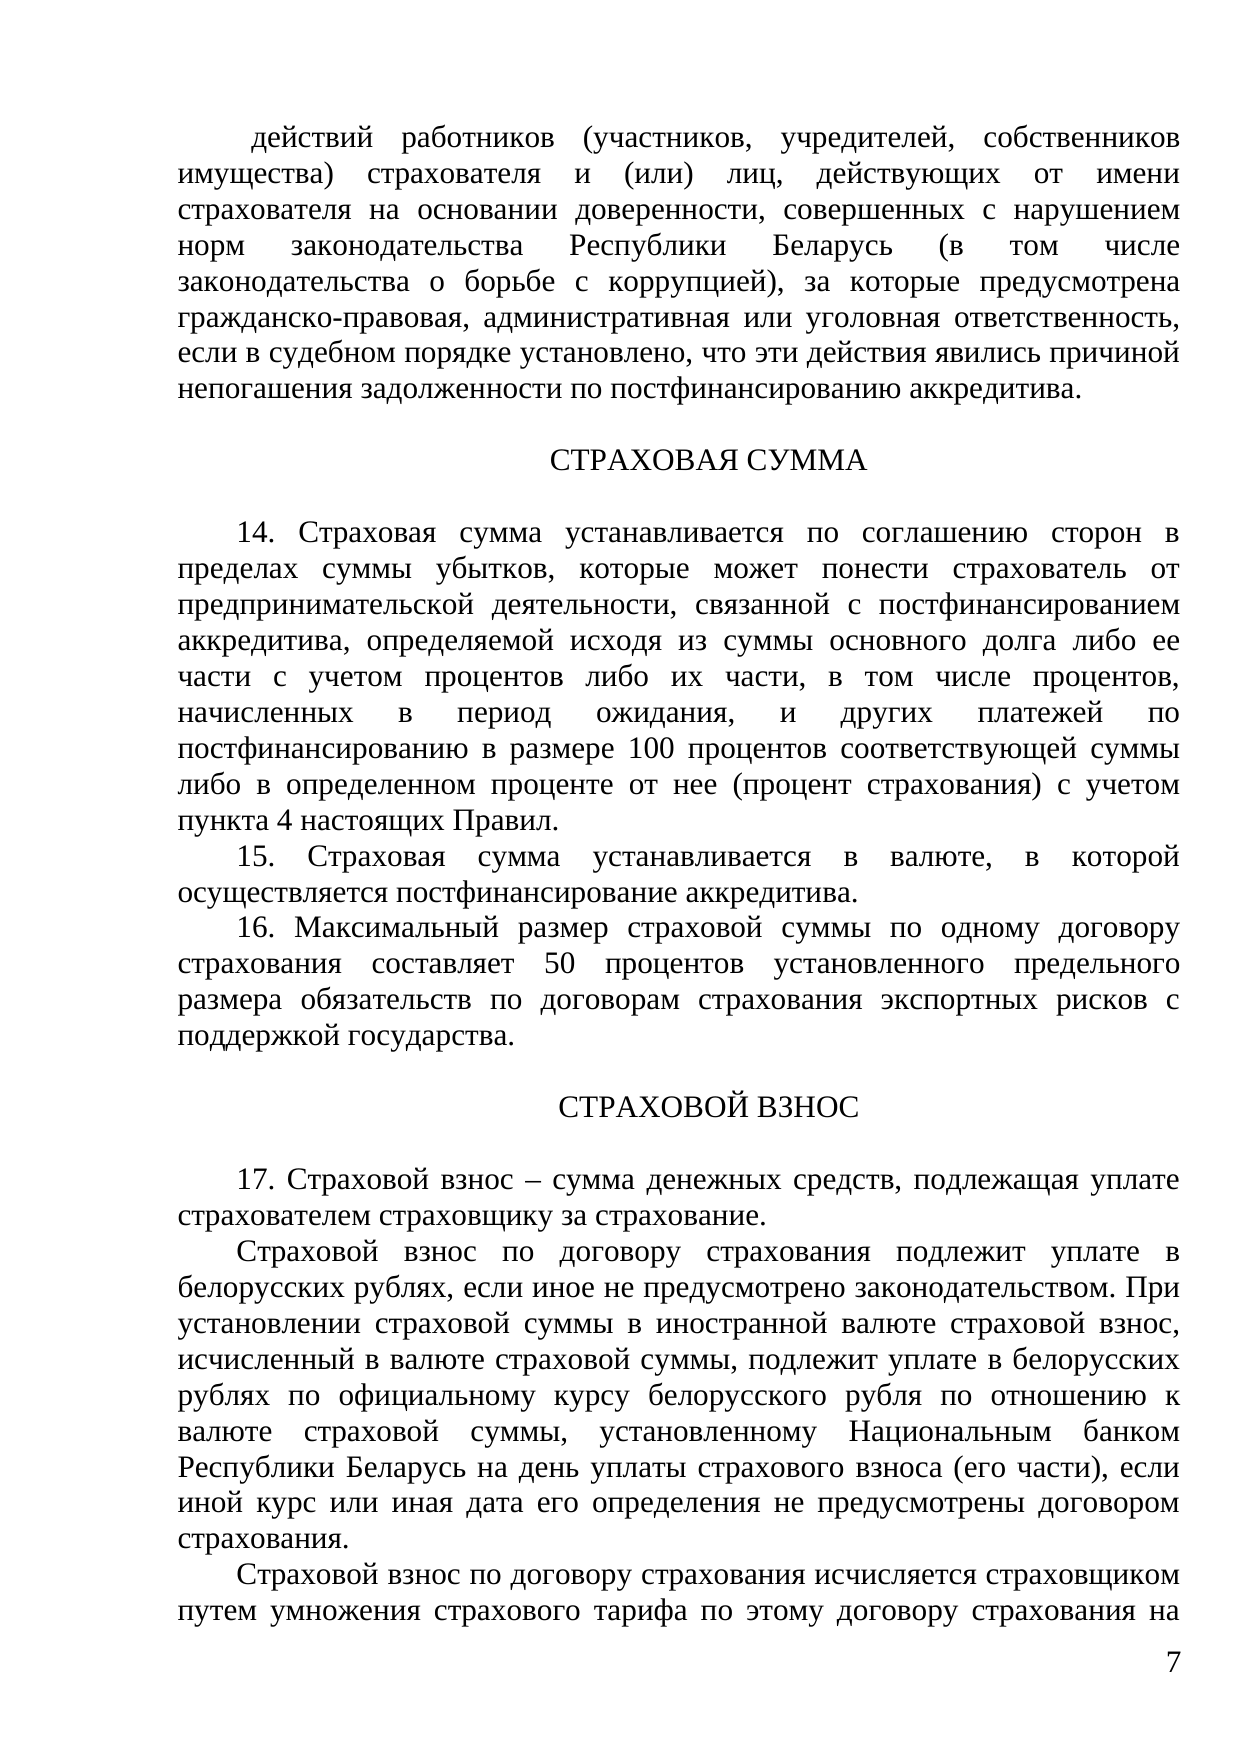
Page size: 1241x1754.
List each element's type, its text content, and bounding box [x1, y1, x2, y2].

text 15. Страховая сумма устанавливается в валюте, в которой осуществляется постфинансирование аккредитива. [177, 837, 1181, 909]
text Страховой взнос по договору страхования подлежит уплате в белорусских рублях, если иное не предусмотрено законодательством. При установлении страховой суммы в иностранной валюте страховой взнос, исчисленный в валюте страховой суммы, подлежит уплате в белорусских рублях по официальному курсу белорусского рубля по отношению к валюте страховой суммы, установленному Национальным банком Республики Беларусь на день уплаты страхового взноса (его части), если иной курс или иная дата его определения не предусмотрены договором страхования. [177, 1232, 1181, 1556]
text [177, 1556, 1181, 1627]
text СТРАХОВАЯ СУММА [177, 442, 1181, 477]
text 14. Страховая сумма устанавливается по соглашению сторон в пределах суммы убытков, которые может понести страхователь от предпринимательской деятельности, связанной с постфинансированием аккредитива, определяемой исходя из суммы основного долга либо ее части с учетом процентов либо их части, в том числе процентов, начисленных в период ожидания, и других платежей по постфинансированию в размере 100 процентов соответствующей суммы либо в определенном проценте от нее (процент страхования) с учетом пункта 4 настоящих Правил. [177, 513, 1181, 837]
text 17. Страховой взнос – сумма денежных средств, подлежащая уплате страхователем страховщику за страхование. [177, 1160, 1181, 1232]
text действий работников (участников, учредителей, собственников имущества) страхователя и (или) лиц, действующих от имени страхователя на основании доверенности, совершенных с нарушением норм законодательства Республики Беларусь (в том числе законодательства о борьбе с коррупцией), за которые предусмотрена гражданско-правовая, административная или уголовная ответственность, если в судебном порядке установлено, что эти действия явились причиной непогашения задолженности по постфинансированию аккредитива. [177, 118, 1181, 406]
text СТРАХОВОЙ ВЗНОС [177, 1088, 1181, 1124]
text 16. Максимальный размер страховой суммы по одному договору страхования составляет 50 процентов установленного предельного размера обязательств по договорам страхования экспортных рисков с поддержкой государства. [177, 909, 1181, 1052]
